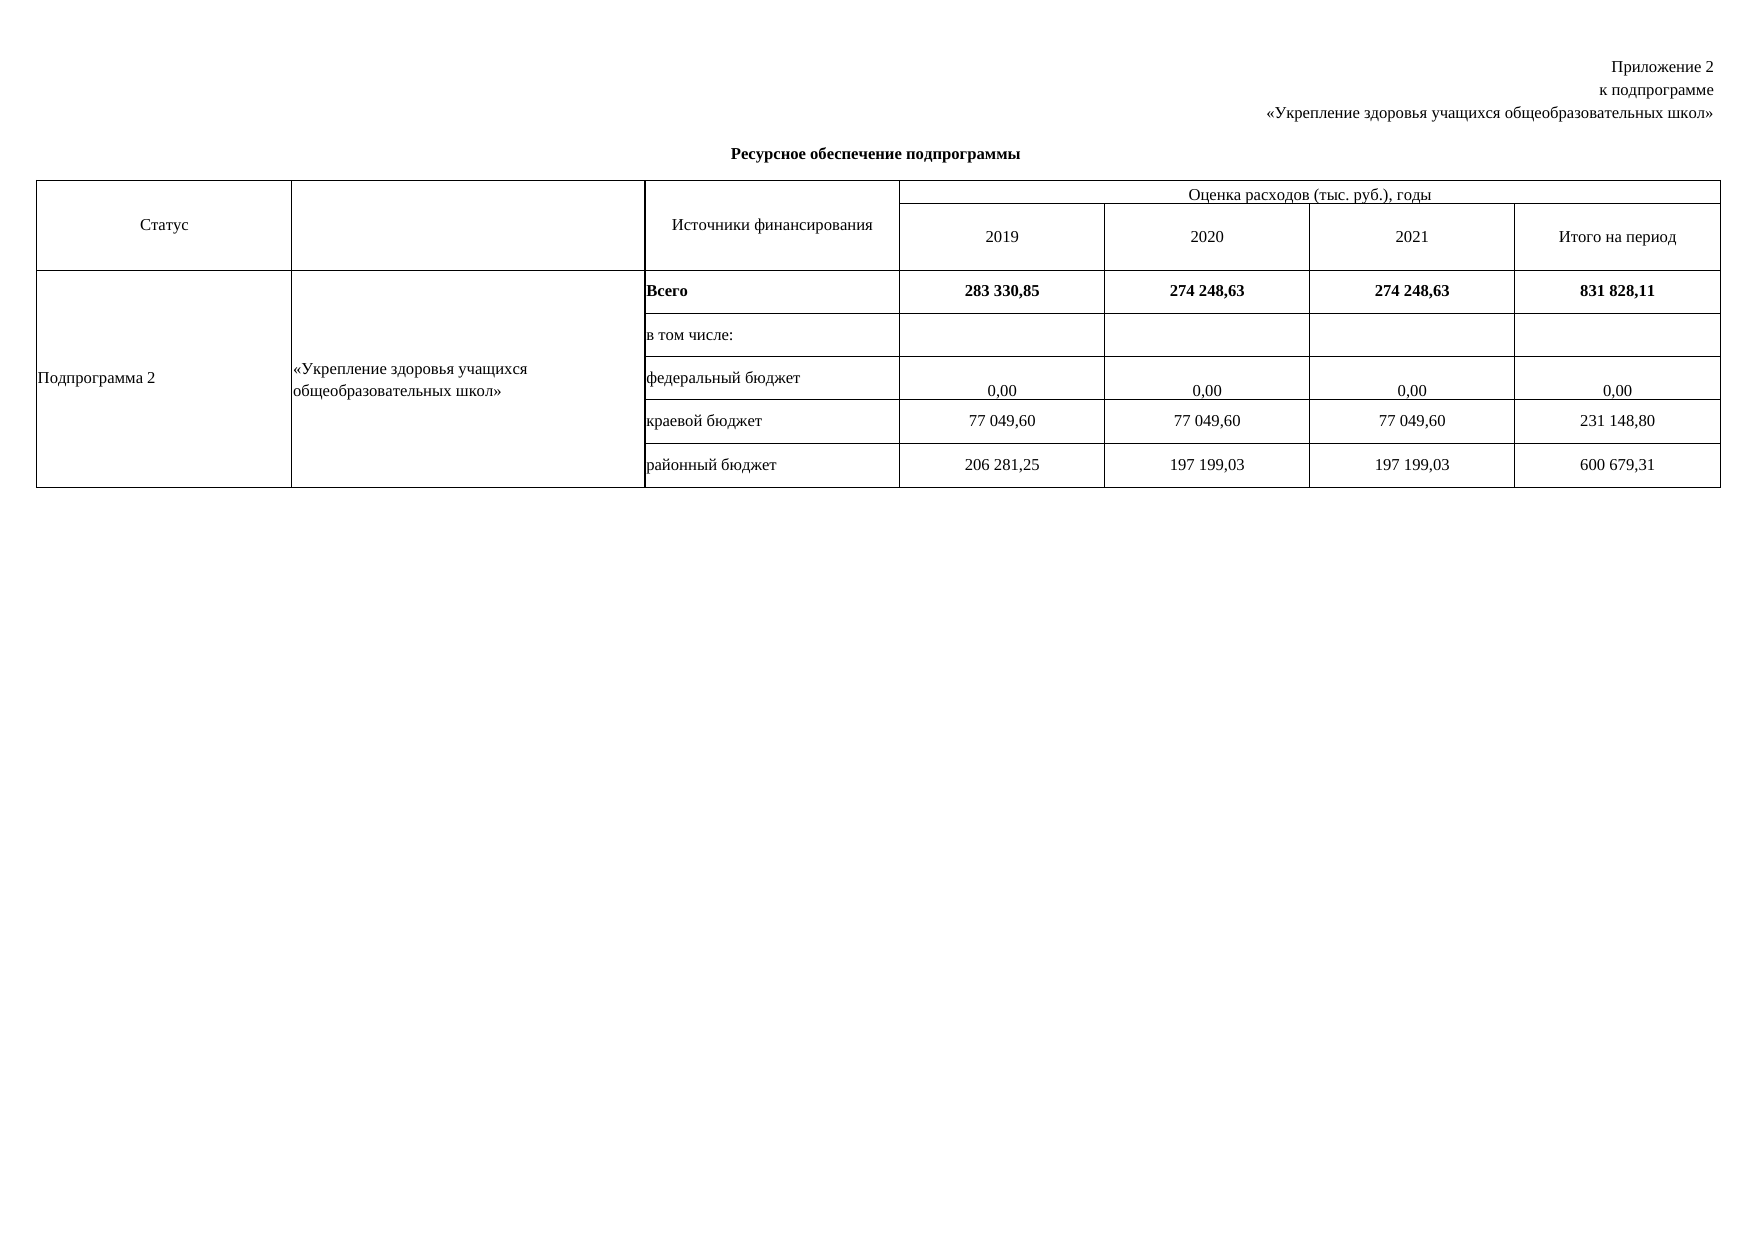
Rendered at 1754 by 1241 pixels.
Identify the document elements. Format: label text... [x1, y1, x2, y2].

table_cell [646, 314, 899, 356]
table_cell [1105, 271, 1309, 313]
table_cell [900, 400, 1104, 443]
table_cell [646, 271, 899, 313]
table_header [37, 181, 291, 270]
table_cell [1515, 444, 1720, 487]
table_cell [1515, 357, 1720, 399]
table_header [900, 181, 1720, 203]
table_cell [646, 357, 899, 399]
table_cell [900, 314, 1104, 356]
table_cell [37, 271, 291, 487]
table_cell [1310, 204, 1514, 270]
text к подпрограмме [37, 77, 1714, 100]
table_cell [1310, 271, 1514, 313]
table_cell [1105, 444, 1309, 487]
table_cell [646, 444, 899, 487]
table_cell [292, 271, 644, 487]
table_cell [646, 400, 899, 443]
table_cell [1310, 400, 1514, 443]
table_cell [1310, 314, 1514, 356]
text Ресурсное обеспечение подпрограммы [37, 146, 1714, 163]
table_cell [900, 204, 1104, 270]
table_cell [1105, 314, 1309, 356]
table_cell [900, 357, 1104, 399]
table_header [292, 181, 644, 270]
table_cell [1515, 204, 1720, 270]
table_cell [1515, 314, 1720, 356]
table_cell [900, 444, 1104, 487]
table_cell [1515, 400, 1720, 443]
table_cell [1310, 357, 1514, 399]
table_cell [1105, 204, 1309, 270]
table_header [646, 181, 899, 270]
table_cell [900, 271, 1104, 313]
text «Укрепление здоровья учащихся общеобразовательных школ» [37, 100, 1714, 123]
text Приложение 2 [37, 54, 1714, 77]
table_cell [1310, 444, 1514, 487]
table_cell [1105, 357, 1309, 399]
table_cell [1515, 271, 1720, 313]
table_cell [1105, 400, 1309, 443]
